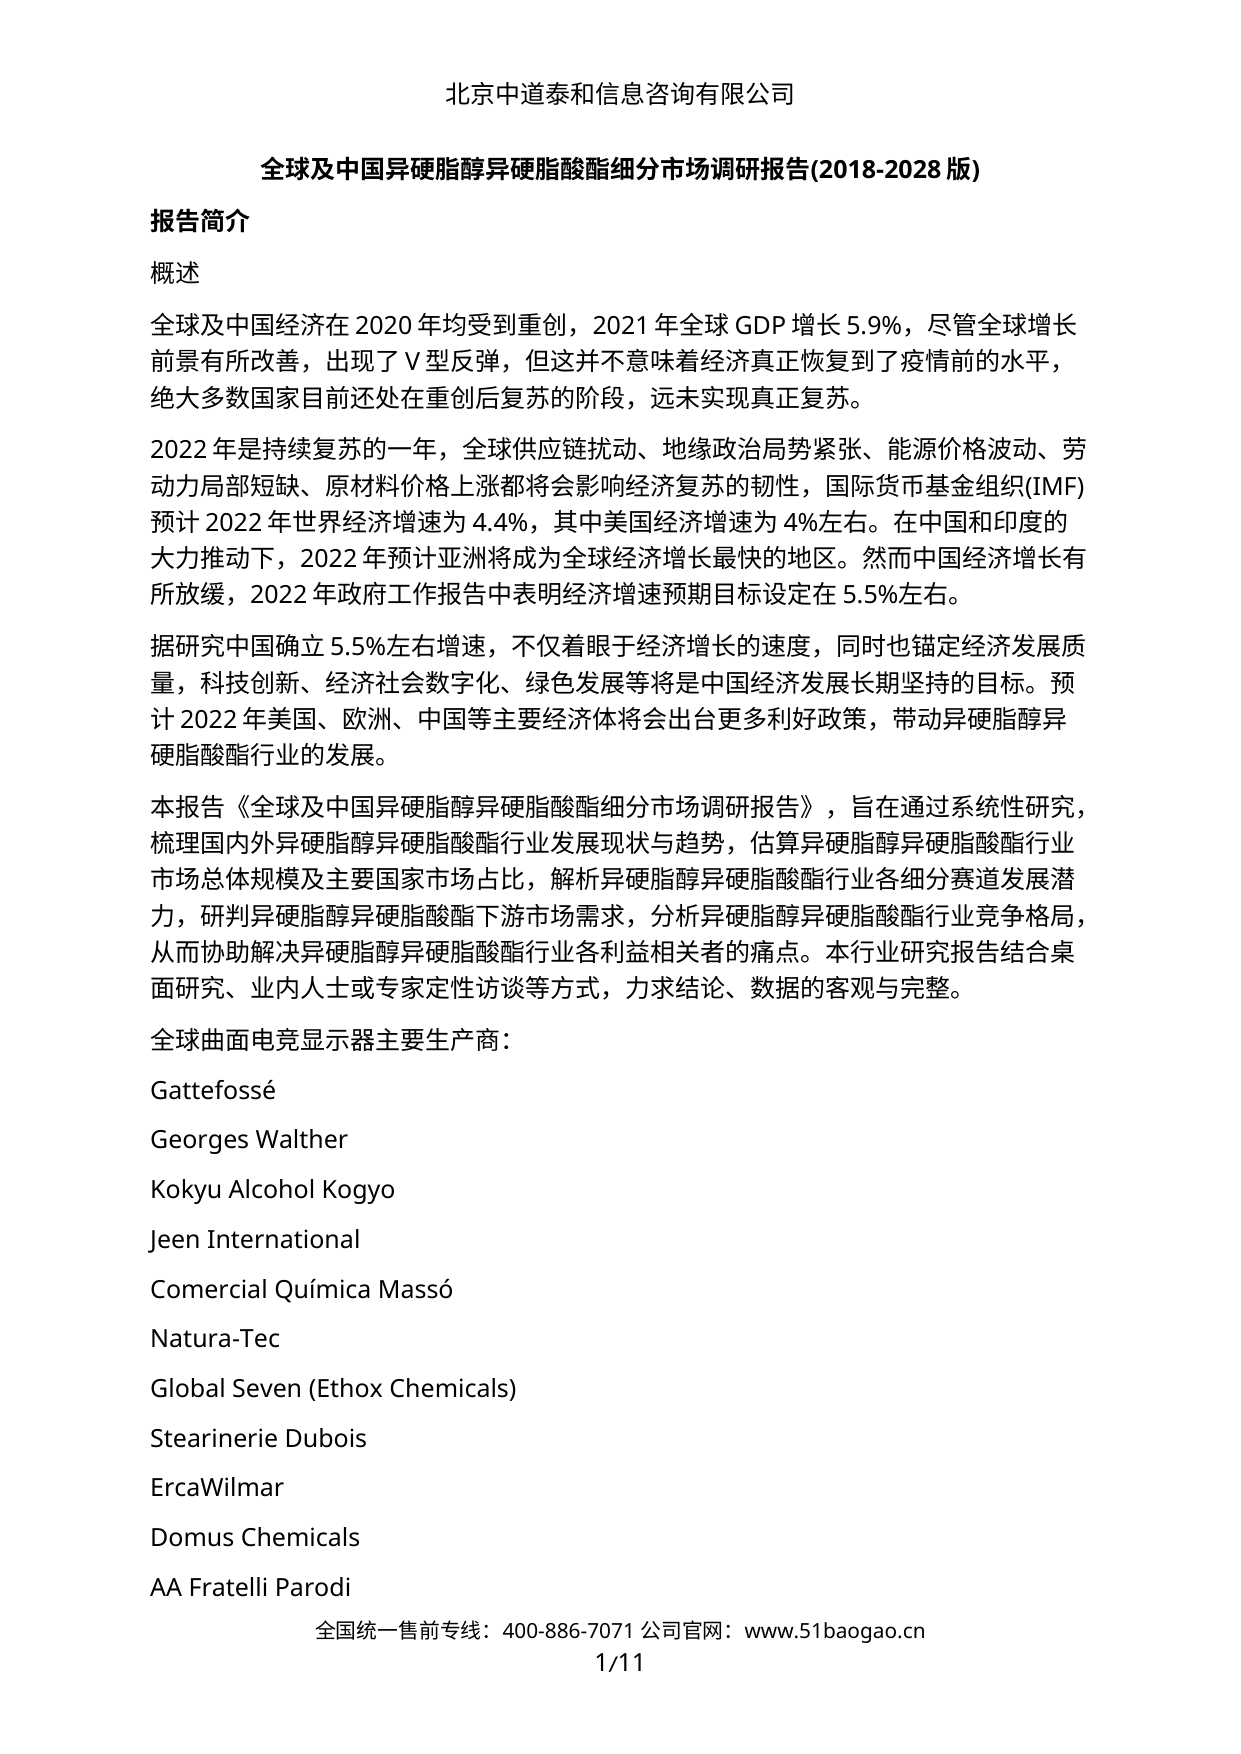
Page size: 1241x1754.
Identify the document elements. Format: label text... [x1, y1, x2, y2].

text Stearinerie Dubois [150, 1420, 1090, 1454]
text Jeen International [150, 1222, 1090, 1256]
text AA Fratelli Parodi [150, 1569, 1090, 1603]
text Comercial Química Massó [150, 1271, 1090, 1305]
text Georges Walther [150, 1122, 1090, 1156]
text Kokyu Alcohol Kogyo [150, 1172, 1090, 1206]
text 全球曲面电竞显示器主要生产商： [150, 1021, 1090, 1057]
text Gattefossé [150, 1072, 1090, 1107]
text 据研究中国确立5.5%左右增速，不仅着眼于经济增长的速度，同时也锚定经济发展质量，科技创新、经济社会数字化、绿色发展等将是中国经济发展长期坚持的目标。预计2022年美国、欧洲、中国等主要经济体将会出台更多利好政策，带动异硬脂醇异硬脂酸酯行业的发展。 [150, 627, 1090, 772]
text 全球及中国经济在2020年均受到重创，2021年全球GDP增长5.9%，尽管全球增长前景有所改善，出现了V型反弹，但这并不意味着经济真正恢复到了疫情前的水平，绝大多数国家目前还处在重创后复苏的阶段，远未实现真正复苏。 [150, 306, 1090, 414]
text ErcaWilmar [150, 1470, 1090, 1504]
text 全球及中国异硬脂醇异硬脂酸酯细分市场调研报告(2018-2028版) [150, 150, 1090, 186]
text Global Seven (Ethox Chemicals) [150, 1371, 1090, 1405]
text 本报告《全球及中国异硬脂醇异硬脂酸酯细分市场调研报告》，旨在通过系统性研究，梳理国内外异硬脂醇异硬脂酸酯行业发展现状与趋势，估算异硬脂醇异硬脂酸酯行业市场总体规模及主要国家市场占比，解析异硬脂醇异硬脂酸酯行业各细分赛道发展潜力，研判异硬脂醇异硬脂酸酯下游市场需求，分析异硬脂醇异硬脂酸酯行业竞争格局，从而协助解决异硬脂醇异硬脂酸酯行业各利益相关者的痛点。本行业研究报告结合桌面研究、业内人士或专家定性访谈等方式，力求结论、数据的客观与完整。 [150, 787, 1090, 1005]
text 2022年是持续复苏的一年，全球供应链扰动、地缘政治局势紧张、能源价格波动、劳动力局部短缺、原材料价格上涨都将会影响经济复苏的韧性，国际货币基金组织(IMF)预计2022年世界经济增速为4.4%，其中美国经济增速为4%左右。在中国和印度的大力推动下，2022年预计亚洲将成为全球经济增长最快的地区。然而中国经济增长有所放缓，2022年政府工作报告中表明经济增速预期目标设定在5.5%左右。 [150, 430, 1090, 611]
text Natura-Tec [150, 1321, 1090, 1355]
text Domus Chemicals [150, 1520, 1090, 1554]
text 概述 [150, 254, 1090, 290]
text 报告简介 [150, 202, 1090, 238]
